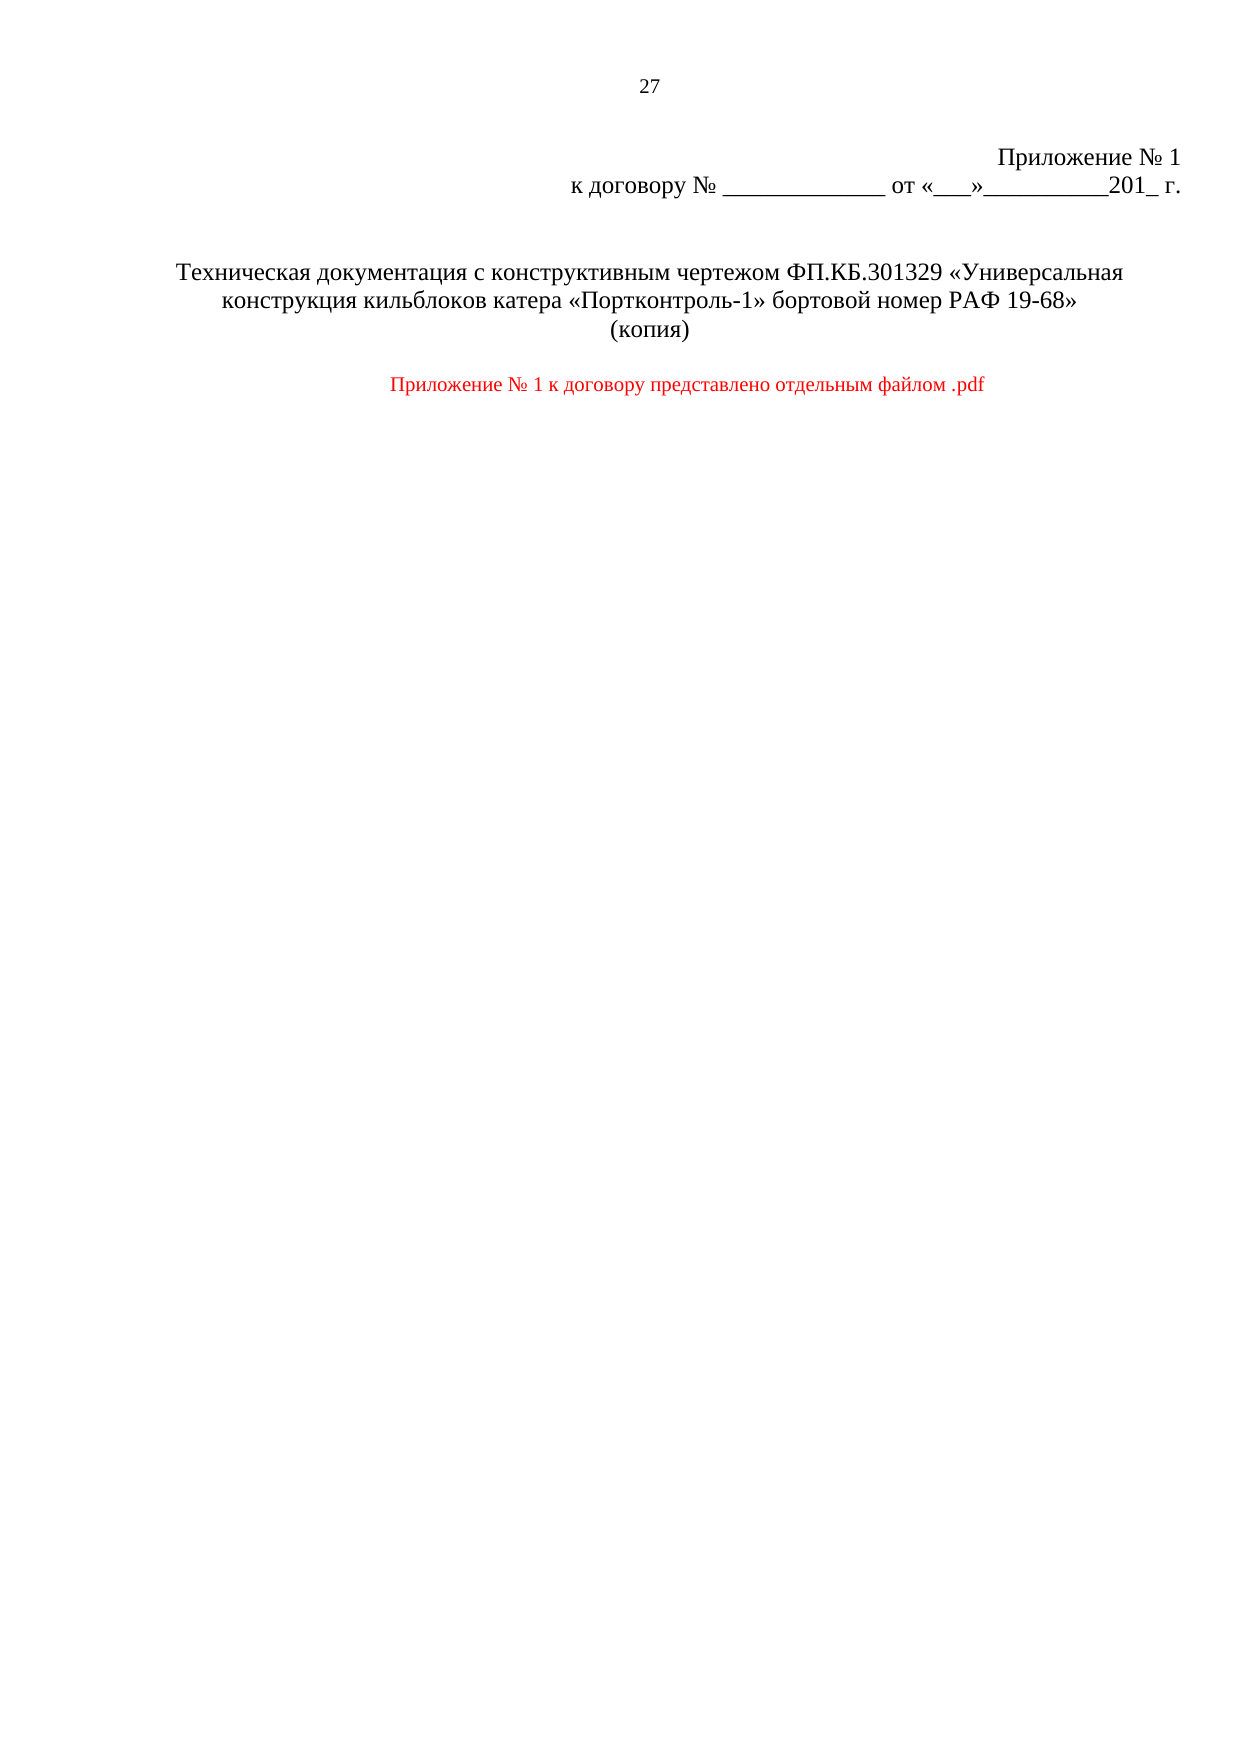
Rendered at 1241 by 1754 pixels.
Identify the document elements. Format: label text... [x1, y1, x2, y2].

text Приложение № 1 к договору представлено отдельным файлом .pdf [193, 372, 1181, 396]
text к договору № _____________ от «___»__________201_ г. [118, 170, 1181, 199]
text Приложение № 1 [118, 142, 1181, 170]
text Техническая документация с конструктивным чертежом ФП.КБ.301329 «Универсальная конструкция кильблоков катера «Портконтроль-1» бортовой номер РАФ 19-68» [118, 257, 1181, 314]
text (копия) [118, 314, 1181, 343]
